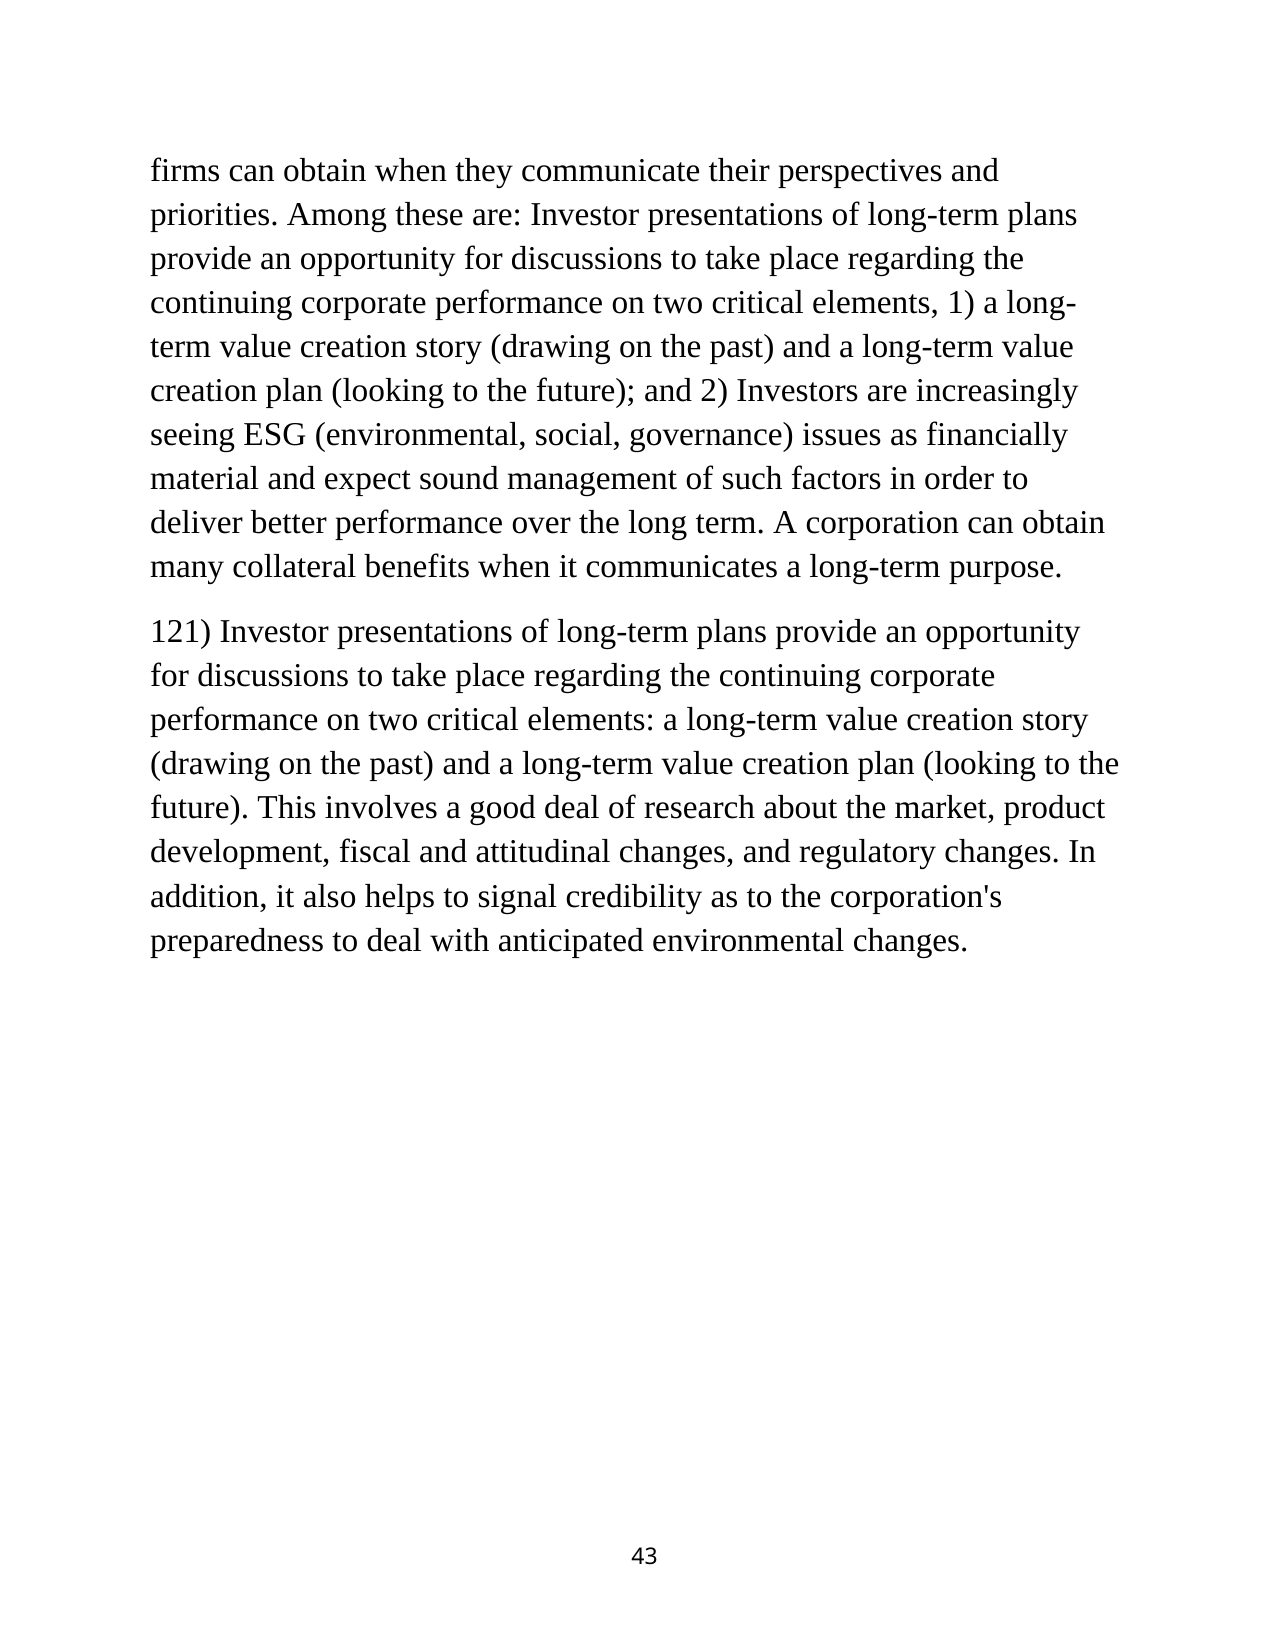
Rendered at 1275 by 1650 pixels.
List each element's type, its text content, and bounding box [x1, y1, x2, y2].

text 121) Investor presentations of long-term plans provide an opportunity for discussions to take place regarding the continuing corporate performance on two critical elements: a long-term value creation story (drawing on the past) and a long-term value creation plan (looking to the future). This involves a good deal of research about the market, product development, fiscal and attitudinal changes, and regulatory changes. In addition, it also helps to signal credibility as to the corporation's preparedness to deal with anticipated environmental changes. [150, 611, 1125, 958]
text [150, 150, 1125, 585]
